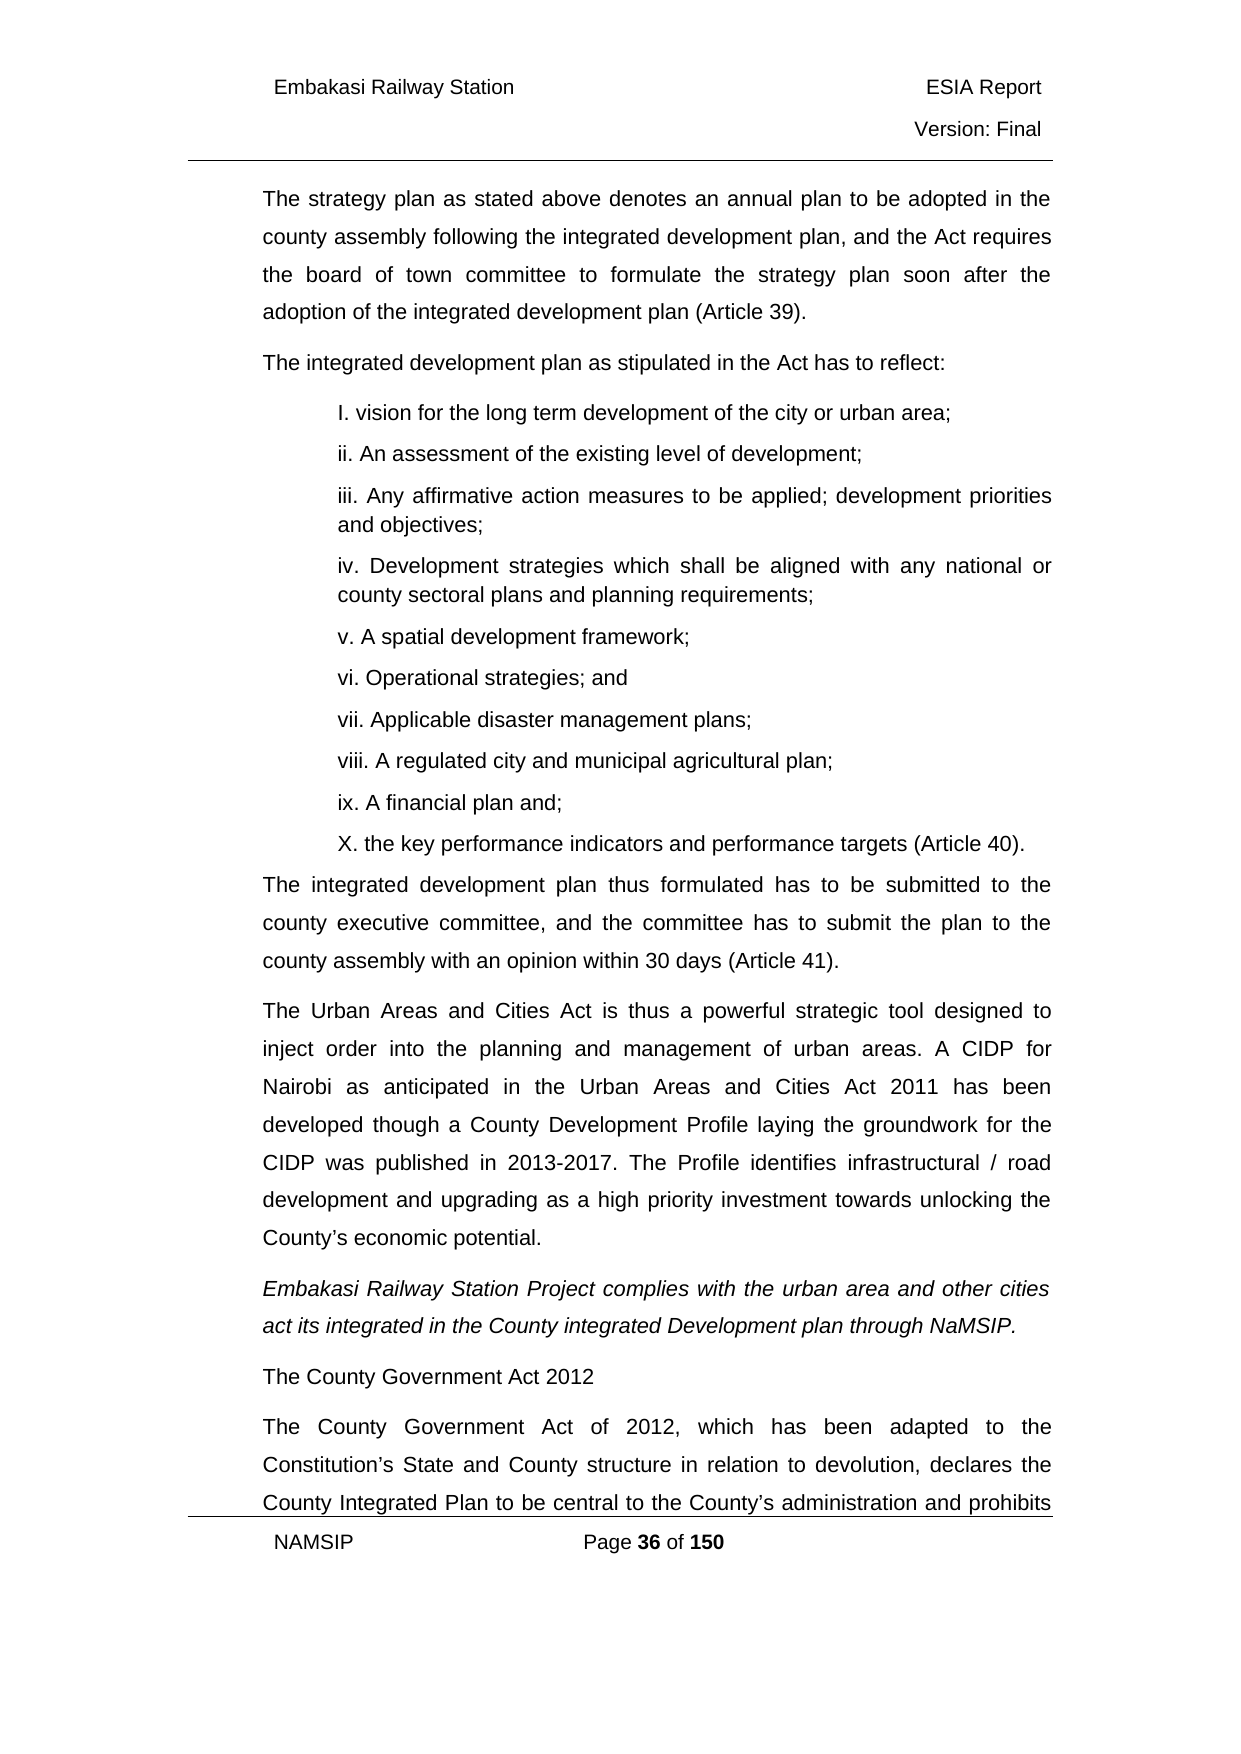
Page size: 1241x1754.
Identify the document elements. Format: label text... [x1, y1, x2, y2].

text vi. Operational strategies; and [337, 665, 1053, 690]
text vii. Applicable disaster management plans; [337, 707, 1053, 732]
text ix. A financial plan and; [337, 789, 1053, 815]
text The strategy plan as stated above denotes an annual plan to be adopted in the county assembly following the integrated development plan, and the Act requires the board of town committee to formulate the strategy plan soon after the adoption of the integrated development plan (Article 39). [262, 186, 1053, 324]
text The Urban Areas and Cities Act is thus a powerful strategic tool designed to inject order into the planning and management of urban areas. A CIDP for Nairobi as anticipated in the Urban Areas and Cities Act 2011 has been developed though a County Development Profile laying the groundwork for the CIDP was published in 2013-2017. The Profile identifies infrastructural / road development and upgrading as a high priority investment towards unlocking the County’s economic potential. [262, 998, 1053, 1250]
text I. vision for the long term development of the city or urban area; [337, 400, 1053, 425]
text iv. Development strategies which shall be aligned with any national or county sectoral plans and planning requirements; [337, 553, 1053, 607]
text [262, 1414, 1053, 1515]
text X. the key performance indicators and performance targets (Article 40). [337, 831, 1053, 856]
text iii. Any affirmative action measures to be applied; development priorities and objectives; [337, 483, 1053, 537]
text The integrated development plan thus formulated has to be submitted to the county executive committee, and the committee has to submit the plan to the county assembly with an opinion within 30 days (Article 41). [262, 872, 1053, 973]
text ii. An assessment of the existing level of development; [337, 441, 1053, 467]
text The integrated development plan as stipulated in the Act has to reflect: [262, 349, 1053, 375]
text The County Government Act 2012 [262, 1364, 1053, 1389]
text viii. A regulated city and municipal agricultural plan; [337, 748, 1053, 773]
text Embakasi Railway Station Project complies with the urban area and other cities act its integrated in the County integrated Development plan through NaMSIP. [262, 1276, 1053, 1338]
text v. A spatial development framework; [337, 624, 1053, 649]
